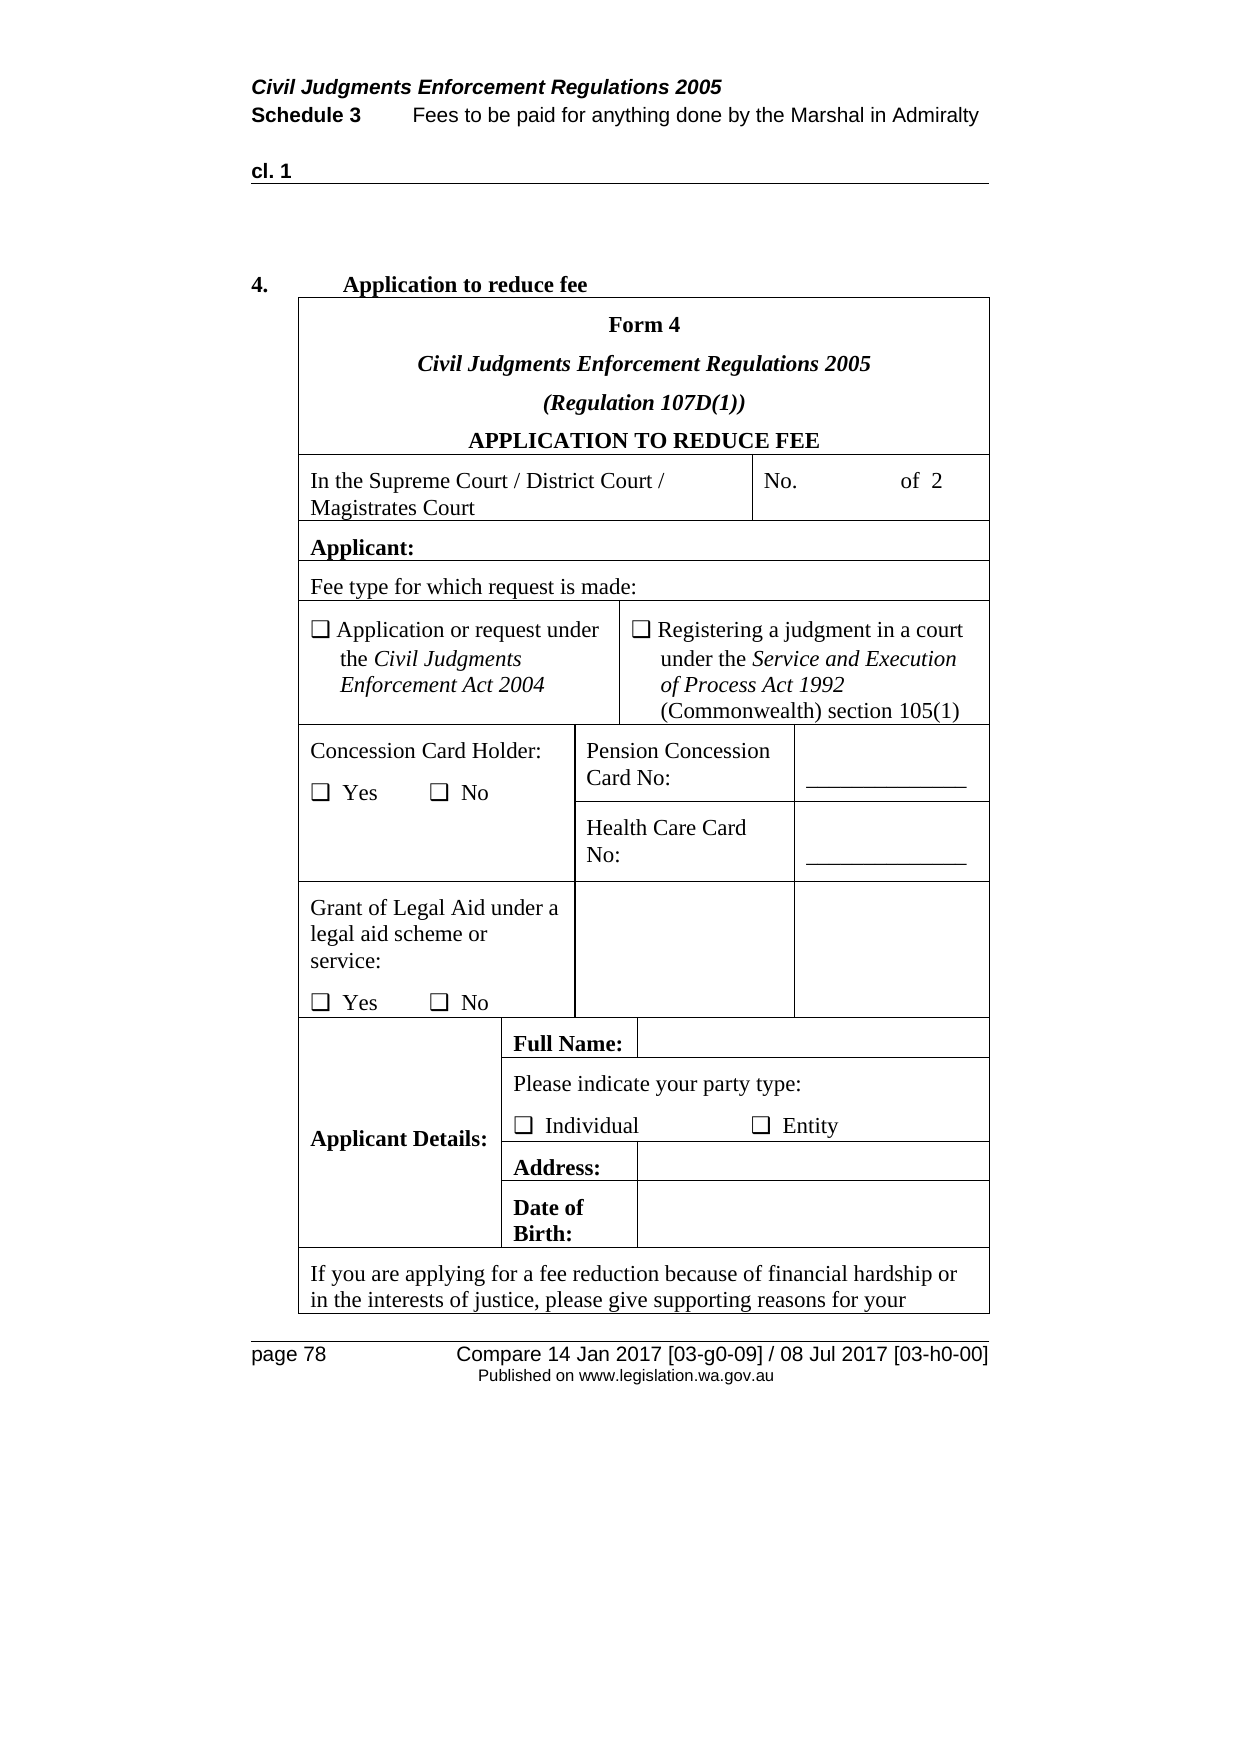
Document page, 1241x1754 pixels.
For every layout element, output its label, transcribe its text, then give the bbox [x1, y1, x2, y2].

table_cell ______________ [795, 802, 989, 881]
table_cell Applicant Details: [299, 1018, 501, 1247]
table_cell In the Supreme Court / District Court / Magistrates Court [299, 455, 752, 520]
table_cell ❑ Registering a judgment in a court under the Service and Execution of Process Act 1992 (Commonwealth) section 105(1) [620, 601, 989, 724]
table_cell Applicant: [299, 521, 989, 560]
table_cell Fee type for which request is made: [299, 561, 989, 600]
table_cell Pension Concession Card No: [576, 725, 794, 801]
table_cell [638, 1142, 989, 1180]
table_cell [638, 1181, 989, 1247]
table_cell [576, 882, 794, 1017]
table_cell ❑ Application or request under the Civil Judgments Enforcement Act 2004 [299, 601, 619, 724]
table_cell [299, 1248, 989, 1313]
table_cell No. of 2 [753, 455, 989, 520]
table_cell Address: [502, 1142, 637, 1180]
table_cell Health Care Card No: [576, 802, 794, 881]
subtitle 4. Application to reduce fee [251, 271, 989, 297]
table_cell ______________ [795, 725, 989, 801]
table_cell Date of Birth: [502, 1181, 637, 1247]
table_cell [795, 882, 989, 1017]
table_cell Concession Card Holder: ❑ Yes ❑ No [299, 725, 574, 881]
table_cell Grant of Legal Aid under a legal aid scheme or service: ❑ Yes ❑ No [299, 882, 574, 1017]
table_header Form 4 Civil Judgments Enforcement Regulations 2005 (Regulation 107D(1)) APPLICATION TO REDUCE FEE [299, 298, 989, 454]
table_cell [638, 1018, 989, 1057]
table_cell Full Name: [502, 1018, 637, 1057]
table_cell Please indicate your party type: ❑ Individual ❑ Entity [502, 1058, 989, 1141]
